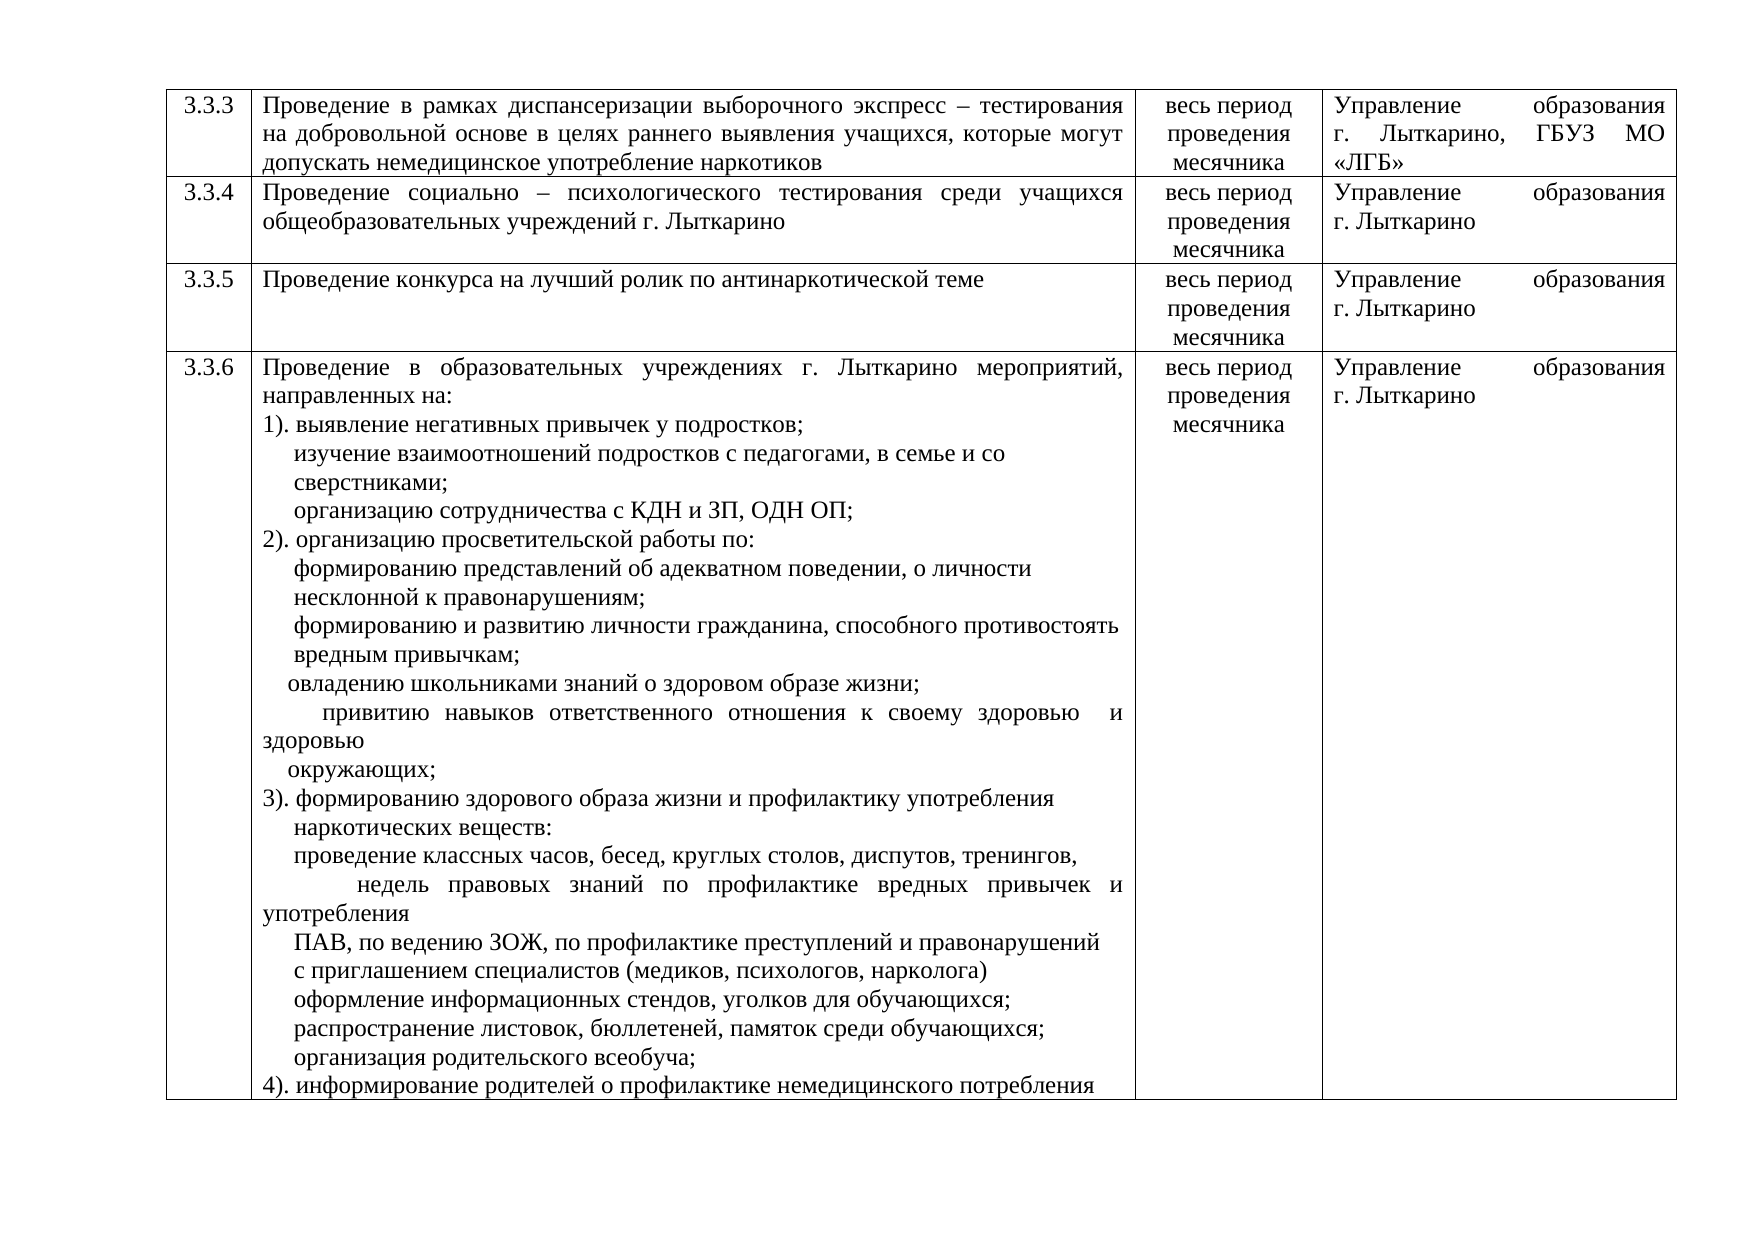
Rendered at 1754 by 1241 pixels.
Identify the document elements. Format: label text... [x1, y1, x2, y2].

table_cell 3.3.4 [167, 177, 251, 263]
table_cell 3.3.6 [167, 352, 251, 1099]
table_cell Проведение социально – психологического тестирования среди учащихся общеобразовательных учреждений г. Лыткарино [252, 177, 1135, 263]
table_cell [1323, 352, 1676, 1099]
table_cell весь период проведения месячника [1136, 264, 1322, 351]
table_cell Проведение конкурса на лучший ролик по антинаркотической теме [252, 264, 1135, 351]
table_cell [1136, 352, 1322, 1099]
table_cell 3.3.5 [167, 264, 251, 351]
table_cell Управление образования г. Лыткарино [1323, 264, 1676, 351]
table_cell весь период проведения месячника [1136, 177, 1322, 263]
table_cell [1136, 90, 1322, 176]
table_cell Управление образования г. Лыткарино [1323, 177, 1676, 263]
table_cell Проведение в рамках диспансеризации выборочного экспресс – тестирования на добровольной основе в целях раннего выявления учащихся, которые могут допускать немедицинское употребление наркотиков [252, 90, 1135, 176]
table_cell 3.3.3 [167, 90, 251, 176]
table_cell Управление образования г. Лыткарино, ГБУЗ МО «ЛГБ» [1323, 90, 1676, 176]
